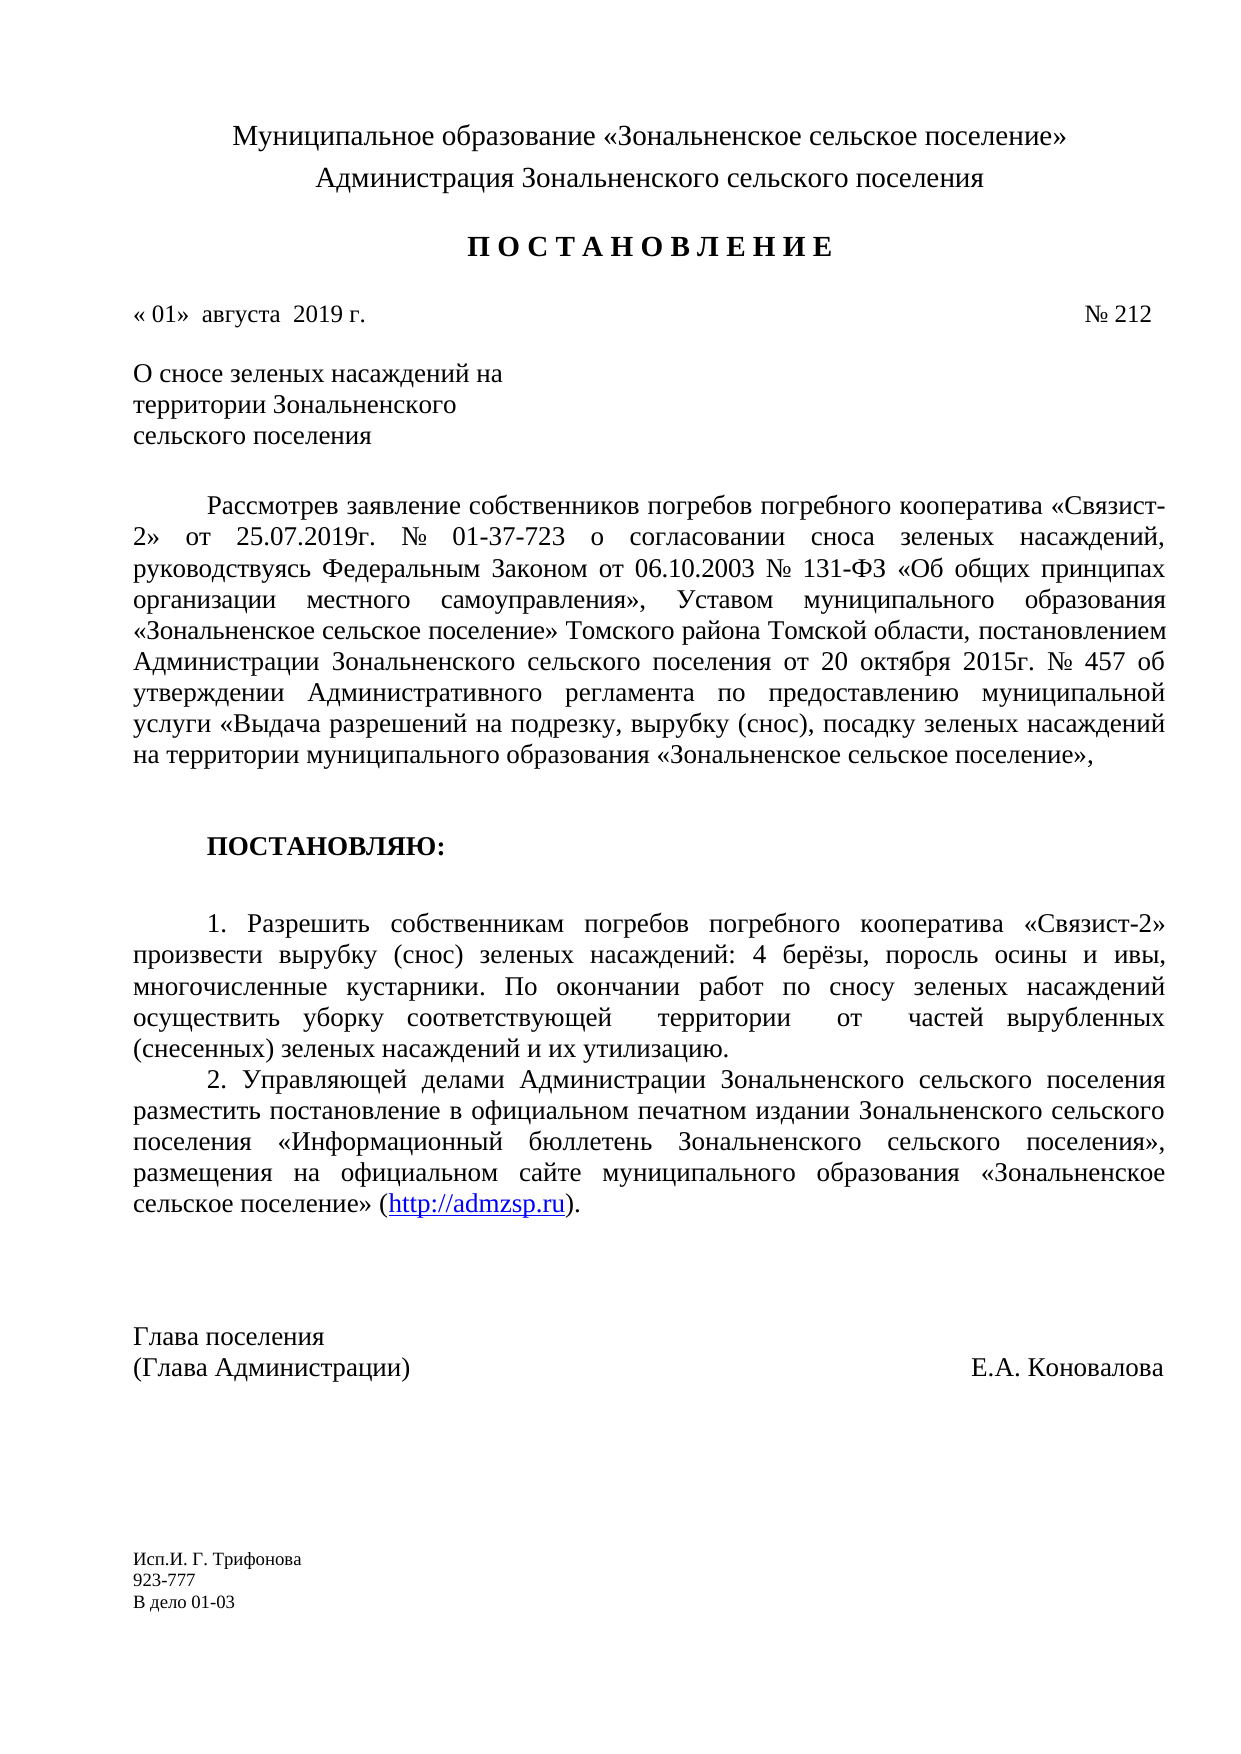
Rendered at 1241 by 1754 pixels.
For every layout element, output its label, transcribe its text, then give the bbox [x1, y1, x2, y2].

text 1. Разрешить собственникам погребов погребного кооператива «Связист-2» произвести вырубку (снос) зеленых насаждений: 4 берёзы, поросль осины и ивы, многочисленные кустарники. По окончании работ по сносу зеленых насаждений осуществить уборку соответствующей территории от частей вырубленных (снесенных) зеленых насаждений и их утилизацию. [133, 907, 1167, 1063]
text П О С Т А Н О В Л Е Н И Е [133, 229, 1167, 262]
text Муниципальное образование «Зональненское сельское поселение» [133, 118, 1167, 152]
text О сносе зеленых насаждений на [133, 357, 1167, 388]
text 2. Управляющей делами Администрации Зональненского сельского поселения разместить постановление в официальном печатном издании Зональненского сельского поселения «Информационный бюллетень Зональненского сельского поселения», размещения на официальном сайте муниципального образования «Зональненское сельское поселение» (http://admzsp.ru). [133, 1063, 1167, 1219]
text Глава поселения [133, 1320, 1167, 1351]
text территории Зональненского [133, 388, 1167, 419]
text ПОСТАНОВЛЯЮ: [133, 829, 1167, 861]
text « 01» августа 2019 г. № 212 [133, 299, 1167, 328]
text Администрация Зональненского сельского поселения [133, 160, 1167, 193]
text (Глава Администрации) Е.А. Коновалова [133, 1351, 1167, 1382]
text Рассмотрев заявление собственников погребов погребного кооператива «Связист-2» от 25.07.2019г. № 01-37-723 о согласовании сноса зеленых насаждений, руководствуясь Федеральным Законом от 06.10.2003 № 131-ФЗ «Об общих принципах организации местного самоуправления», Уставом муниципального образования «Зональненское сельское поселение» Томского района Томской области, постановлением Администрации Зональненского сельского поселения от 20 октября 2015г. № 457 об утверждении Административного регламента по предоставлению муниципальной услуги «Выдача разрешений на подрезку, вырубку (снос), посадку зеленых насаждений на территории муниципального образования «Зональненское сельское поселение», [133, 489, 1167, 770]
text В дело 01-03 [133, 1591, 1167, 1612]
text 923-777 [133, 1569, 1167, 1591]
text сельского поселения [133, 419, 1167, 451]
text Исп.И. Г. Трифонова [133, 1547, 1167, 1569]
